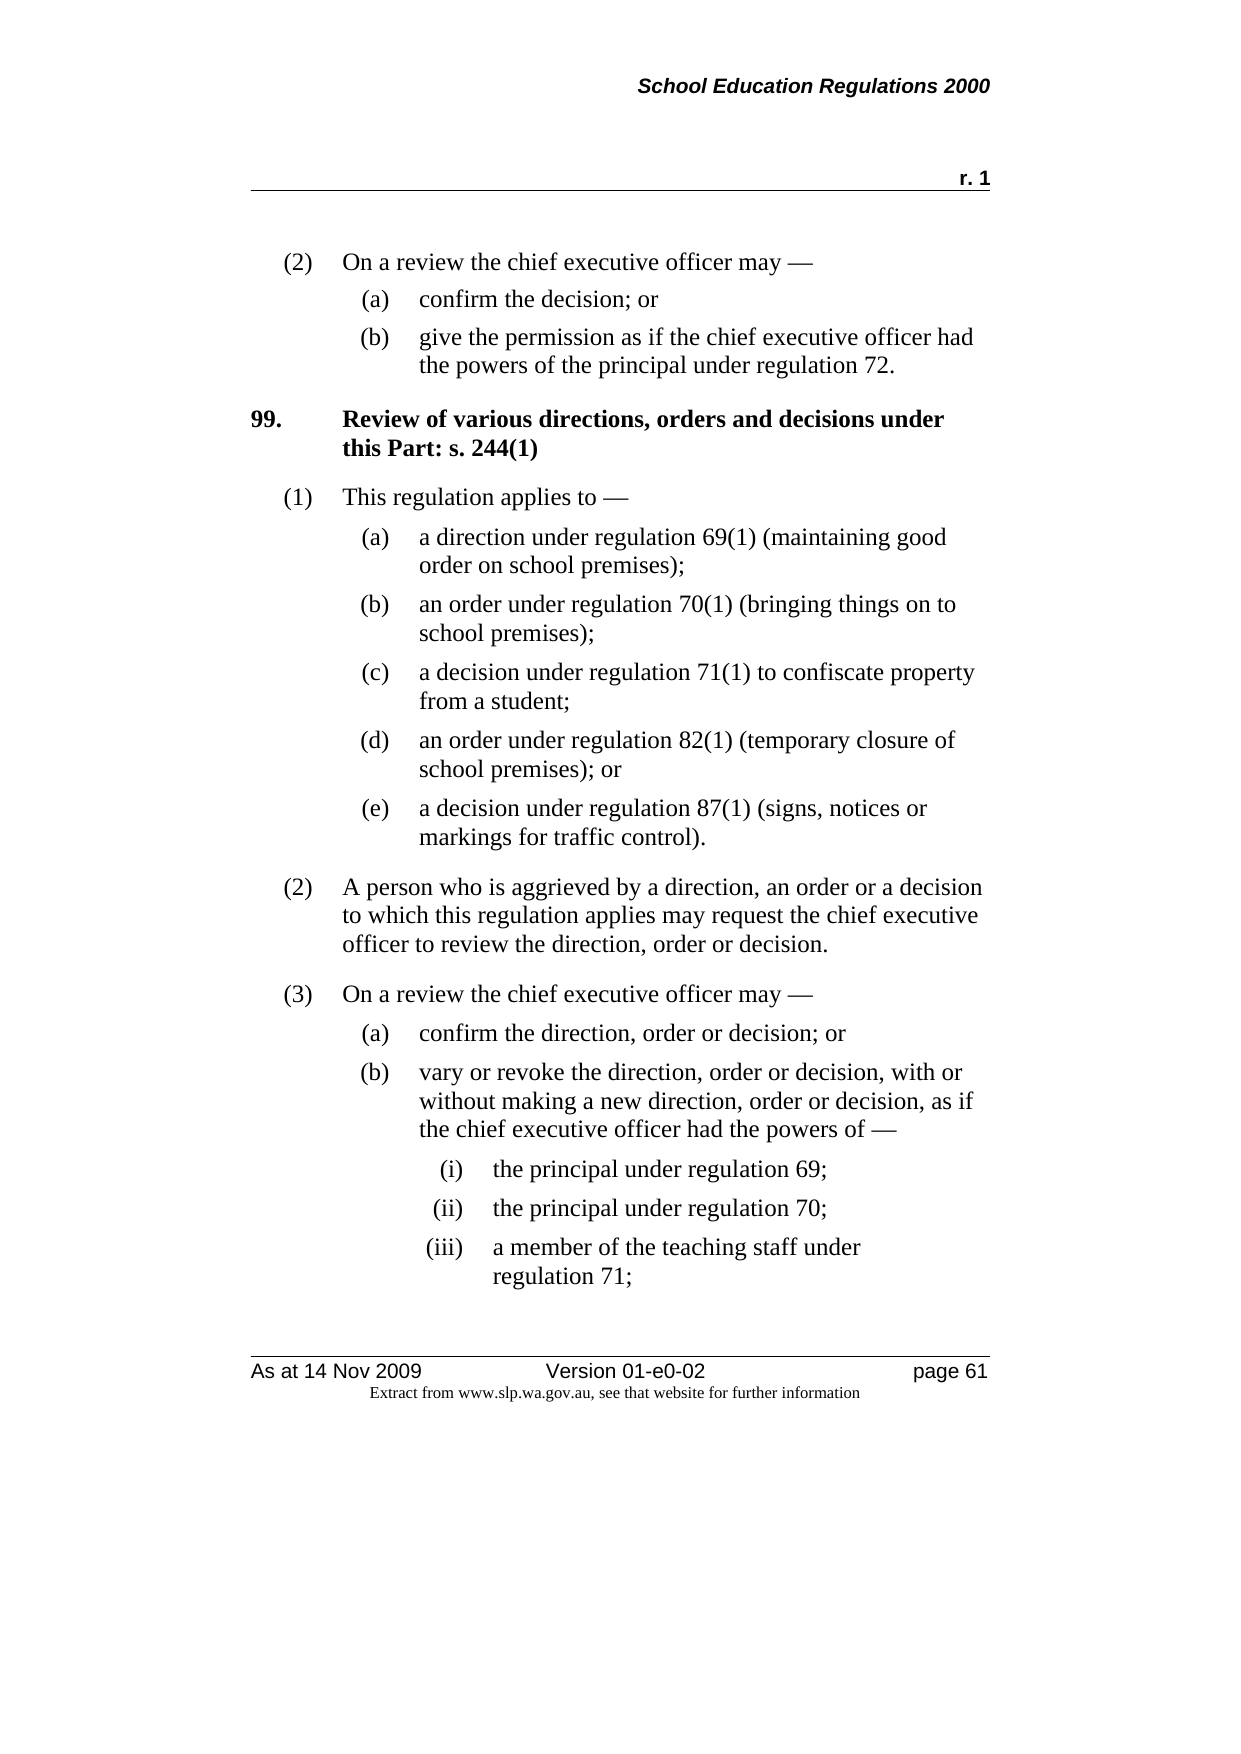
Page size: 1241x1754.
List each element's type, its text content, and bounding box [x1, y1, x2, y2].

text (c) a decision under regulation 71(1) to confiscate property from a student; [251, 657, 990, 715]
subtitle 99. Review of various directions, orders and decisions under this Part: s. 244(1) [251, 404, 990, 462]
text (2) A person who is aggrieved by a direction, an order or a decision to which this regulation applies may request the chief executive officer to review the direction, order or decision. [251, 872, 990, 958]
text (d) an order under regulation 82(1) (temporary closure of school premises); or [251, 725, 990, 783]
text (b) an order under regulation 70(1) (bringing things on to school premises); [251, 589, 990, 647]
text (a) a direction under regulation 69(1) (maintaining good order on school premises); [251, 522, 990, 579]
text (a) confirm the direction, order or decision; or [251, 1018, 990, 1047]
text (iii) a member of the teaching staff under regulation 71; [251, 1232, 990, 1289]
text (b) vary or revoke the direction, order or decision, with or without making a new direction, order or decision, as if the chief executive officer had the powers of — [251, 1057, 990, 1143]
text (1) This regulation applies to — [251, 482, 990, 511]
text (e) a decision under regulation 87(1) (signs, notices or markings for traffic control). [251, 793, 990, 851]
text (i) the principal under regulation 69; [251, 1154, 990, 1182]
text (b) give the permission as if the chief executive officer had the powers of the principal under regulation 72. [251, 322, 990, 379]
text (2) On a review the chief executive officer may — [251, 247, 990, 276]
text (3) On a review the chief executive officer may — [251, 979, 990, 1007]
text (a) confirm the decision; or [251, 284, 990, 313]
text (ii) the principal under regulation 70; [251, 1193, 990, 1222]
